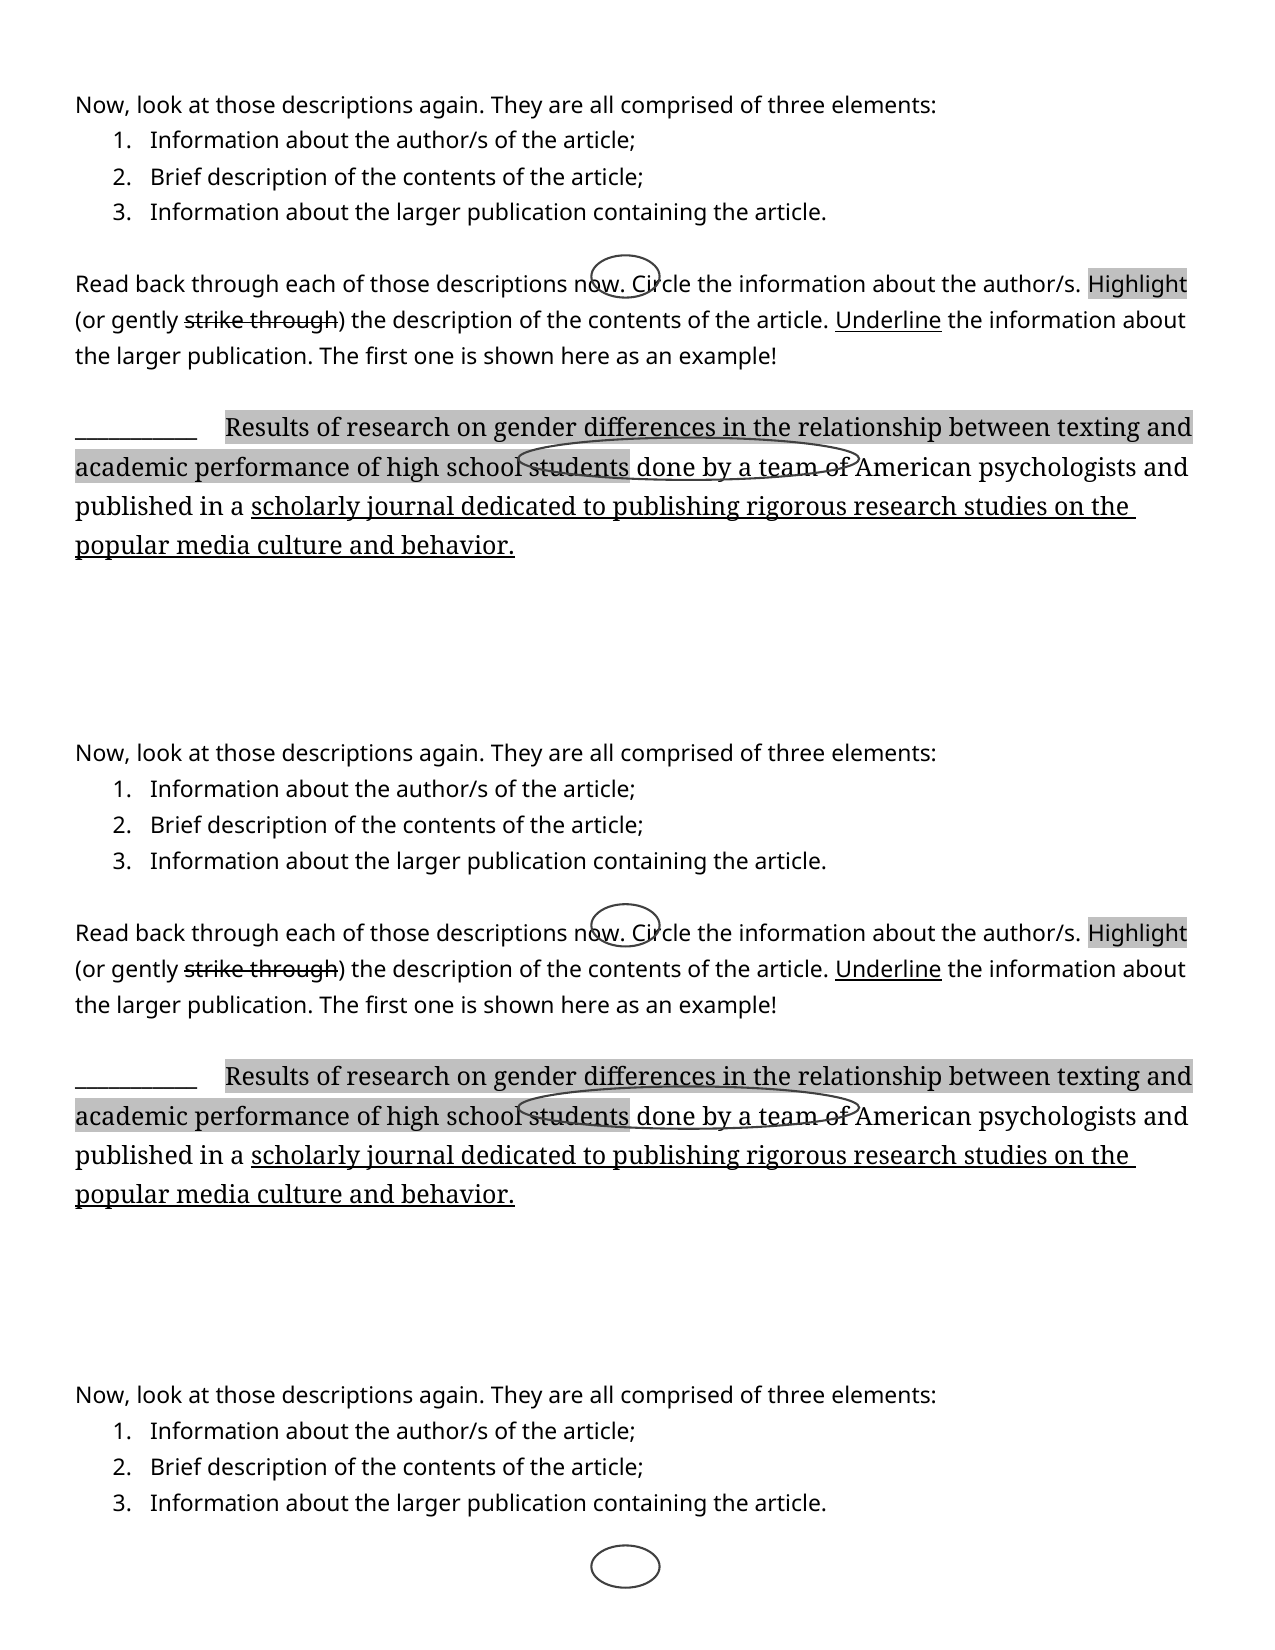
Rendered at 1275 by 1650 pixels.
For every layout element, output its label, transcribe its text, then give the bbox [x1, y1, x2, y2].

list Information about the author/s of the article; [112, 773, 1200, 804]
text Now, look at those descriptions again. They are all comprised of three elements: [75, 1379, 1200, 1410]
list Brief description of the contents of the article; [112, 160, 1200, 192]
list Brief description of the contents of the article; [112, 1451, 1200, 1482]
list Information about the larger publication containing the article. [112, 196, 1200, 228]
text Now, look at those descriptions again. They are all comprised of three elements: [75, 737, 1200, 769]
list Information about the author/s of the article; [112, 1414, 1200, 1446]
list Information about the larger publication containing the article. [112, 845, 1200, 876]
list Brief description of the contents of the article; [112, 809, 1200, 841]
text Read back through each of those descriptions now. Circle the information about the author/s. Highlight (or gently strike through) the description of the contents of the article. Underline the information about the larger publication. The first one is shown here as an example! [75, 917, 1200, 1020]
list Information about the larger publication containing the article. [112, 1486, 1200, 1518]
text Now, look at those descriptions again. They are all comprised of three elements: [75, 88, 1200, 120]
text Read back through each of those descriptions now. Circle the information about the author/s. Highlight (or gently strike through) the description of the contents of the article. Underline the information about the larger publication. The first one is shown here as an example! [75, 268, 1200, 371]
list Information about the author/s of the article; [112, 124, 1200, 156]
